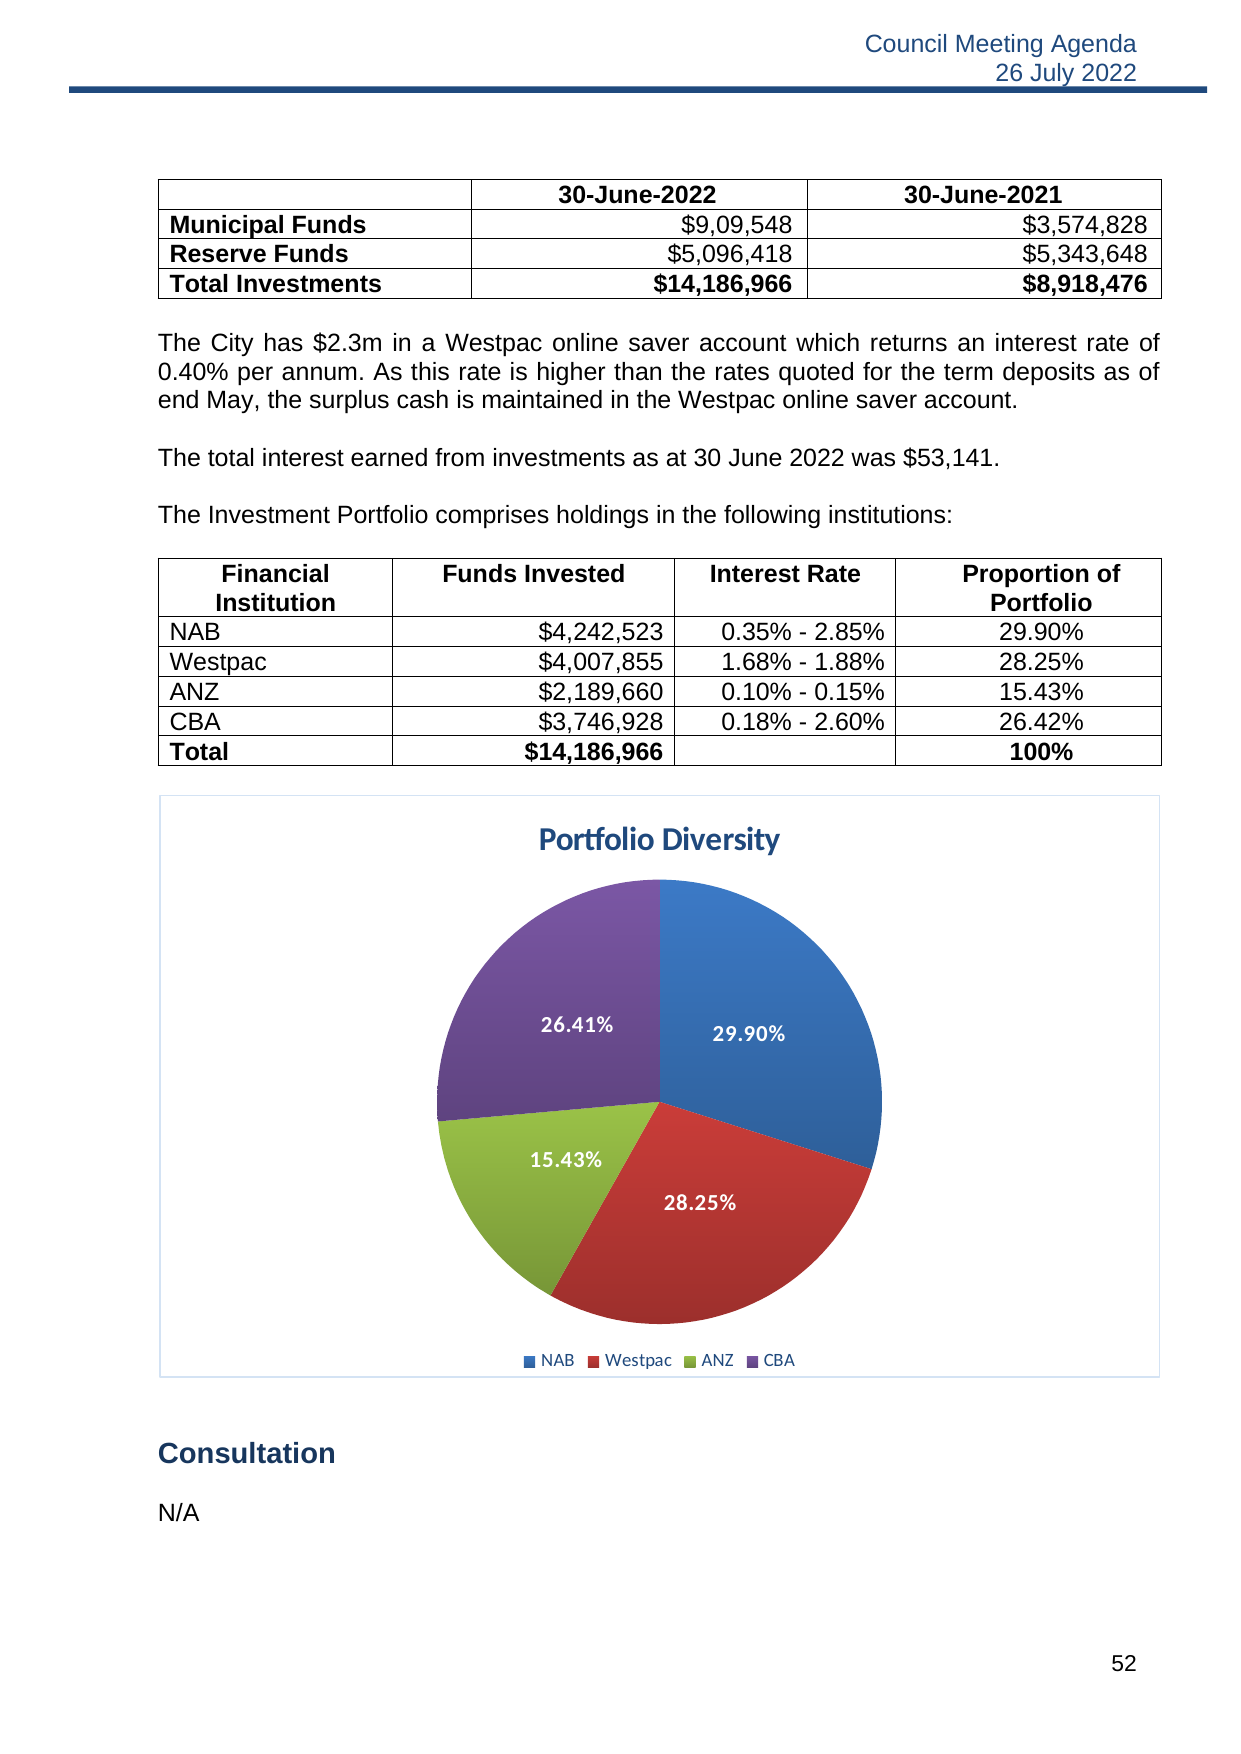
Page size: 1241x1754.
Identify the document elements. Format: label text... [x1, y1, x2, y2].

table_cell 29.90% [896, 617, 1161, 646]
table_header Financial Institution [159, 559, 392, 616]
table_cell 1.68% - 1.88% [675, 647, 895, 676]
table_cell $4,242,523 [393, 617, 674, 646]
text Consultation [158, 1436, 1162, 1469]
table_cell $3,574,828 [808, 210, 1161, 238]
table_cell $3,746,928 [393, 707, 674, 735]
table_cell 0.35% - 2.85% [675, 617, 895, 646]
table_header 30-June-2022 [472, 180, 807, 208]
table_header Interest Rate [675, 559, 895, 616]
table_cell Reserve Funds [159, 239, 471, 268]
table_cell 0.10% - 0.15% [675, 677, 895, 706]
table_cell $14,186,966 [393, 736, 674, 765]
table_cell Total Investments [159, 269, 471, 298]
table_cell Total [159, 736, 392, 765]
text N/A [158, 1498, 1162, 1527]
table_cell $8,918,476 [808, 269, 1161, 298]
table_cell CBA [159, 707, 392, 735]
table_cell $14,186,966 [472, 269, 807, 298]
table_cell 15.43% [896, 677, 1161, 706]
table_cell NAB [159, 617, 392, 646]
table_cell $5,343,648 [808, 239, 1161, 268]
text The total interest earned from investments as at 30 June 2022 was $53,141. [158, 443, 1162, 471]
table_header Funds Invested [393, 559, 674, 616]
table_cell $9,09,548 [472, 210, 807, 238]
table_cell 26.42% [896, 707, 1161, 735]
table_cell $2,189,660 [393, 677, 674, 706]
text The City has $2.3m in a Westpac online saver account which returns an interest rate of 0.40% per annum. As this rate is higher than the rates quoted for the term deposits as of end May, the surplus cash is maintained in the Westpac online saver account. [158, 328, 1162, 414]
table_header Proportion of Portfolio [896, 559, 1161, 616]
table_cell Municipal Funds [159, 210, 471, 238]
table_cell 100% [896, 736, 1161, 765]
table_cell ANZ [159, 677, 392, 706]
text The Investment Portfolio comprises holdings in the following institutions: [158, 500, 1162, 529]
table_cell 0.18% - 2.60% [675, 707, 895, 735]
table_cell $4,007,855 [393, 647, 674, 676]
table_header 30-June-2021 [808, 180, 1161, 208]
table_header [159, 180, 471, 208]
table_cell [675, 736, 895, 765]
table_cell $5,096,418 [472, 239, 807, 268]
table_cell 28.25% [896, 647, 1161, 676]
table_cell Westpac [159, 647, 392, 676]
